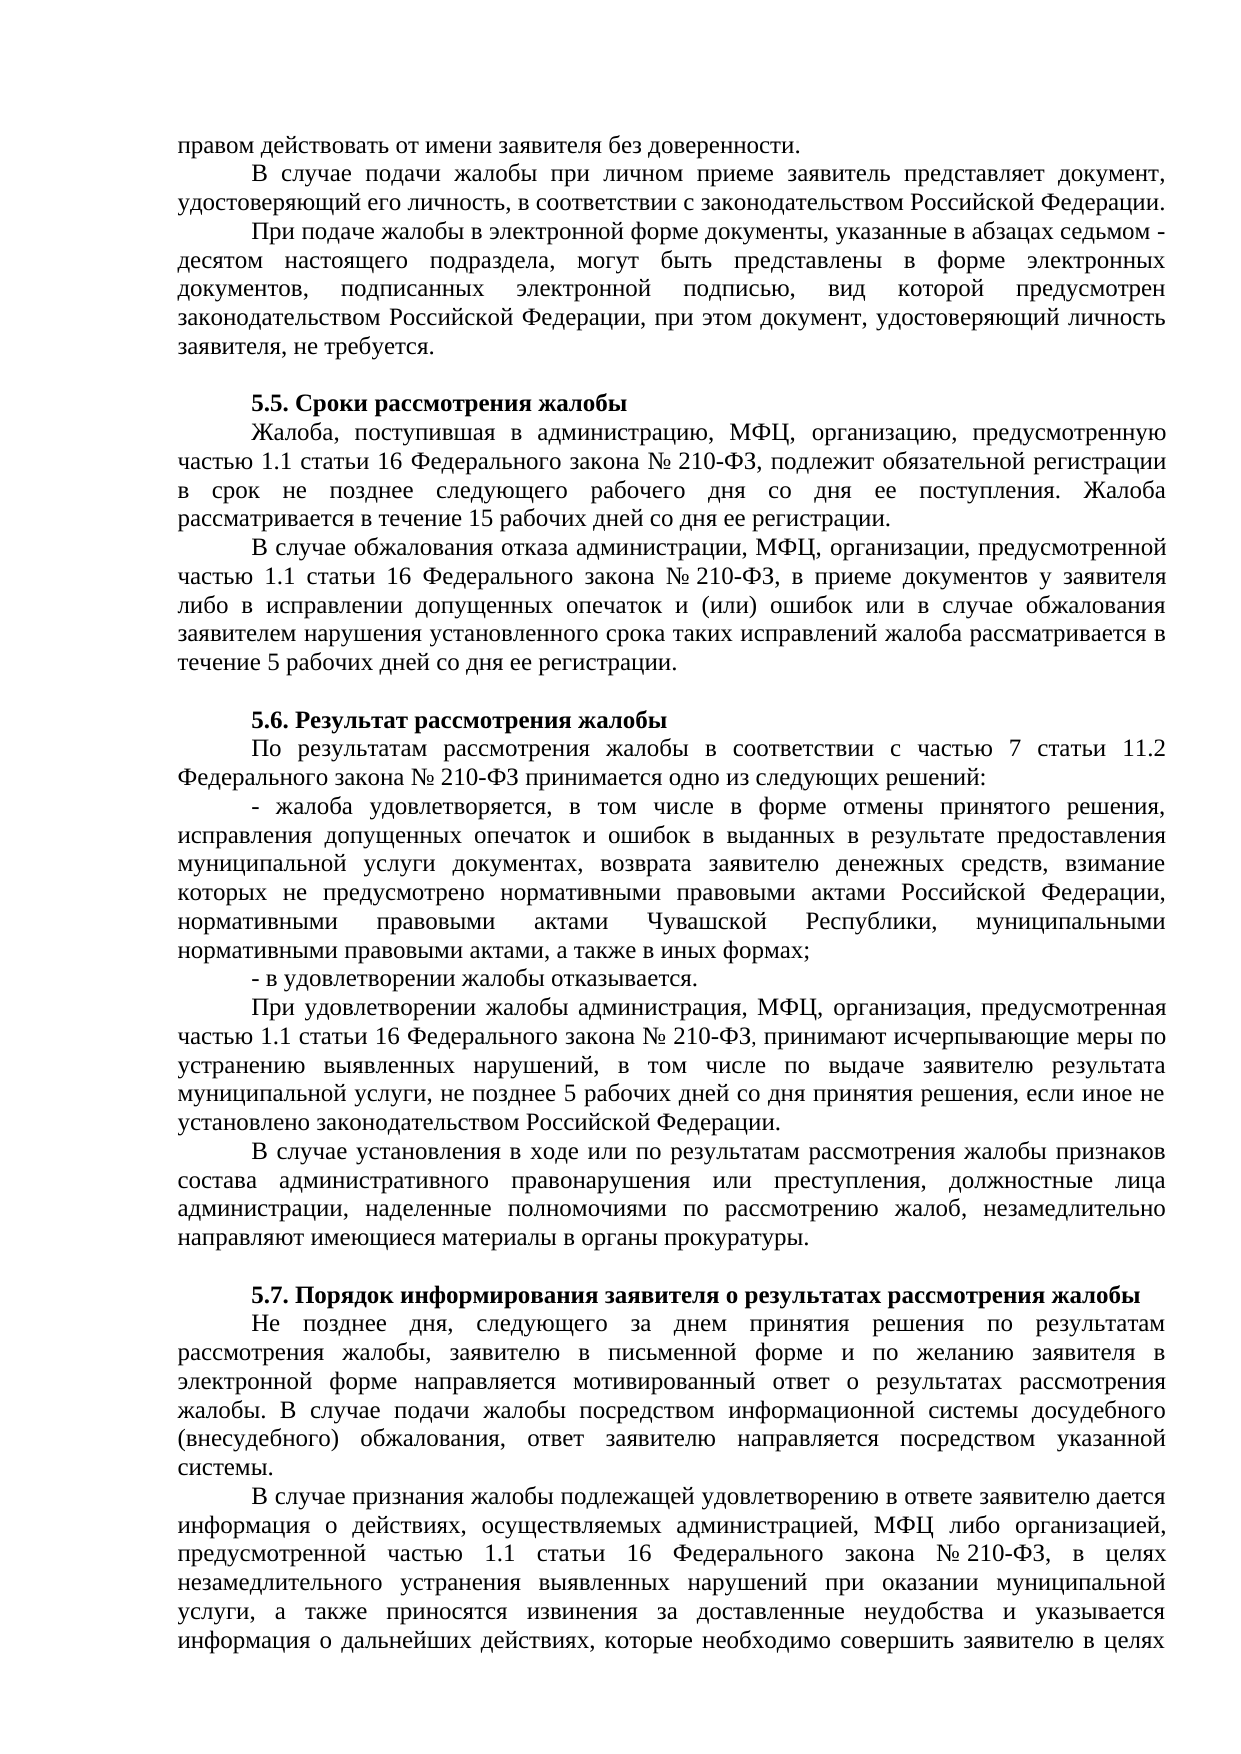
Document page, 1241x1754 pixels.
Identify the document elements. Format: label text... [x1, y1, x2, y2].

text В случае подачи жалобы при личном приеме заявитель представляет документ, удостоверяющий его личность, в соответствии с законодательством Российской Федерации. [177, 158, 1167, 216]
text - в удовлетворении жалобы отказывается. [177, 963, 1167, 992]
text При подаче жалобы в электронной форме документы, указанные в абзацах седьмом - десятом настоящего подраздела, могут быть представлены в форме электронных документов, подписанных электронной подписью, вид которой предусмотрен законодательством Российской Федерации, при этом документ, удостоверяющий личность заявителя, не требуется. [177, 216, 1167, 360]
text По результатам рассмотрения жалобы в соответствии с частью 7 статьи 11.2 Федерального закона № 210-ФЗ принимается одно из следующих решений: [177, 733, 1167, 791]
text 5.6. Результат рассмотрения жалобы [177, 705, 1167, 733]
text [177, 130, 1167, 158]
text 5.7. Порядок информирования заявителя о результатах рассмотрения жалобы [177, 1280, 1167, 1308]
text - жалоба удовлетворяется, в том числе в форме отмены принятого решения, исправления допущенных опечаток и ошибок в выданных в результате предоставления муниципальной услуги документах, возврата заявителю денежных средств, взимание которых не предусмотрено нормативными правовыми актами Российской Федерации, нормативными правовыми актами Чувашской Республики, муниципальными нормативными правовыми актами, а также в иных формах; [177, 791, 1167, 963]
text 5.5. Сроки рассмотрения жалобы [177, 388, 1167, 417]
text При удовлетворении жалобы администрация, МФЦ, организация, предусмотренная частью 1.1 статьи 16 Федерального закона № 210-ФЗ, принимают исчерпывающие меры по устранению выявленных нарушений, в том числе по выдаче заявителю результата муниципальной услуги, не позднее 5 рабочих дней со дня принятия решения, если иное не установлено законодательством Российской Федерации. [177, 992, 1167, 1136]
text В случае обжалования отказа администрации, МФЦ, организации, предусмотренной частью 1.1 статьи 16 Федерального закона № 210-ФЗ, в приеме документов у заявителя либо в исправлении допущенных опечаток и (или) ошибок или в случае обжалования заявителем нарушения установленного срока таких исправлений жалоба рассматривается в течение 5 рабочих дней со дня ее регистрации. [177, 532, 1167, 676]
text Не позднее дня, следующего за днем принятия решения по результатам рассмотрения жалобы, заявителю в письменной форме и по желанию заявителя в электронной форме направляется мотивированный ответ о результатах рассмотрения жалобы. В случае подачи жалобы посредством информационной системы досудебного (внесудебного) обжалования, ответ заявителю направляется посредством указанной системы. [177, 1308, 1167, 1481]
text Жалоба, поступившая в администрацию, МФЦ, организацию, предусмотренную частью 1.1 статьи 16 Федерального закона № 210-ФЗ, подлежит обязательной регистрации в срок не позднее следующего рабочего дня со дня ее поступления. Жалоба рассматривается в течение 15 рабочих дней со дня ее регистрации. [177, 417, 1167, 532]
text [177, 1481, 1167, 1653]
text В случае установления в ходе или по результатам рассмотрения жалобы признаков состава административного правонарушения или преступления, должностные лица администрации, наделенные полномочиями по рассмотрению жалоб, незамедлительно направляют имеющиеся материалы в органы прокуратуры. [177, 1136, 1167, 1251]
